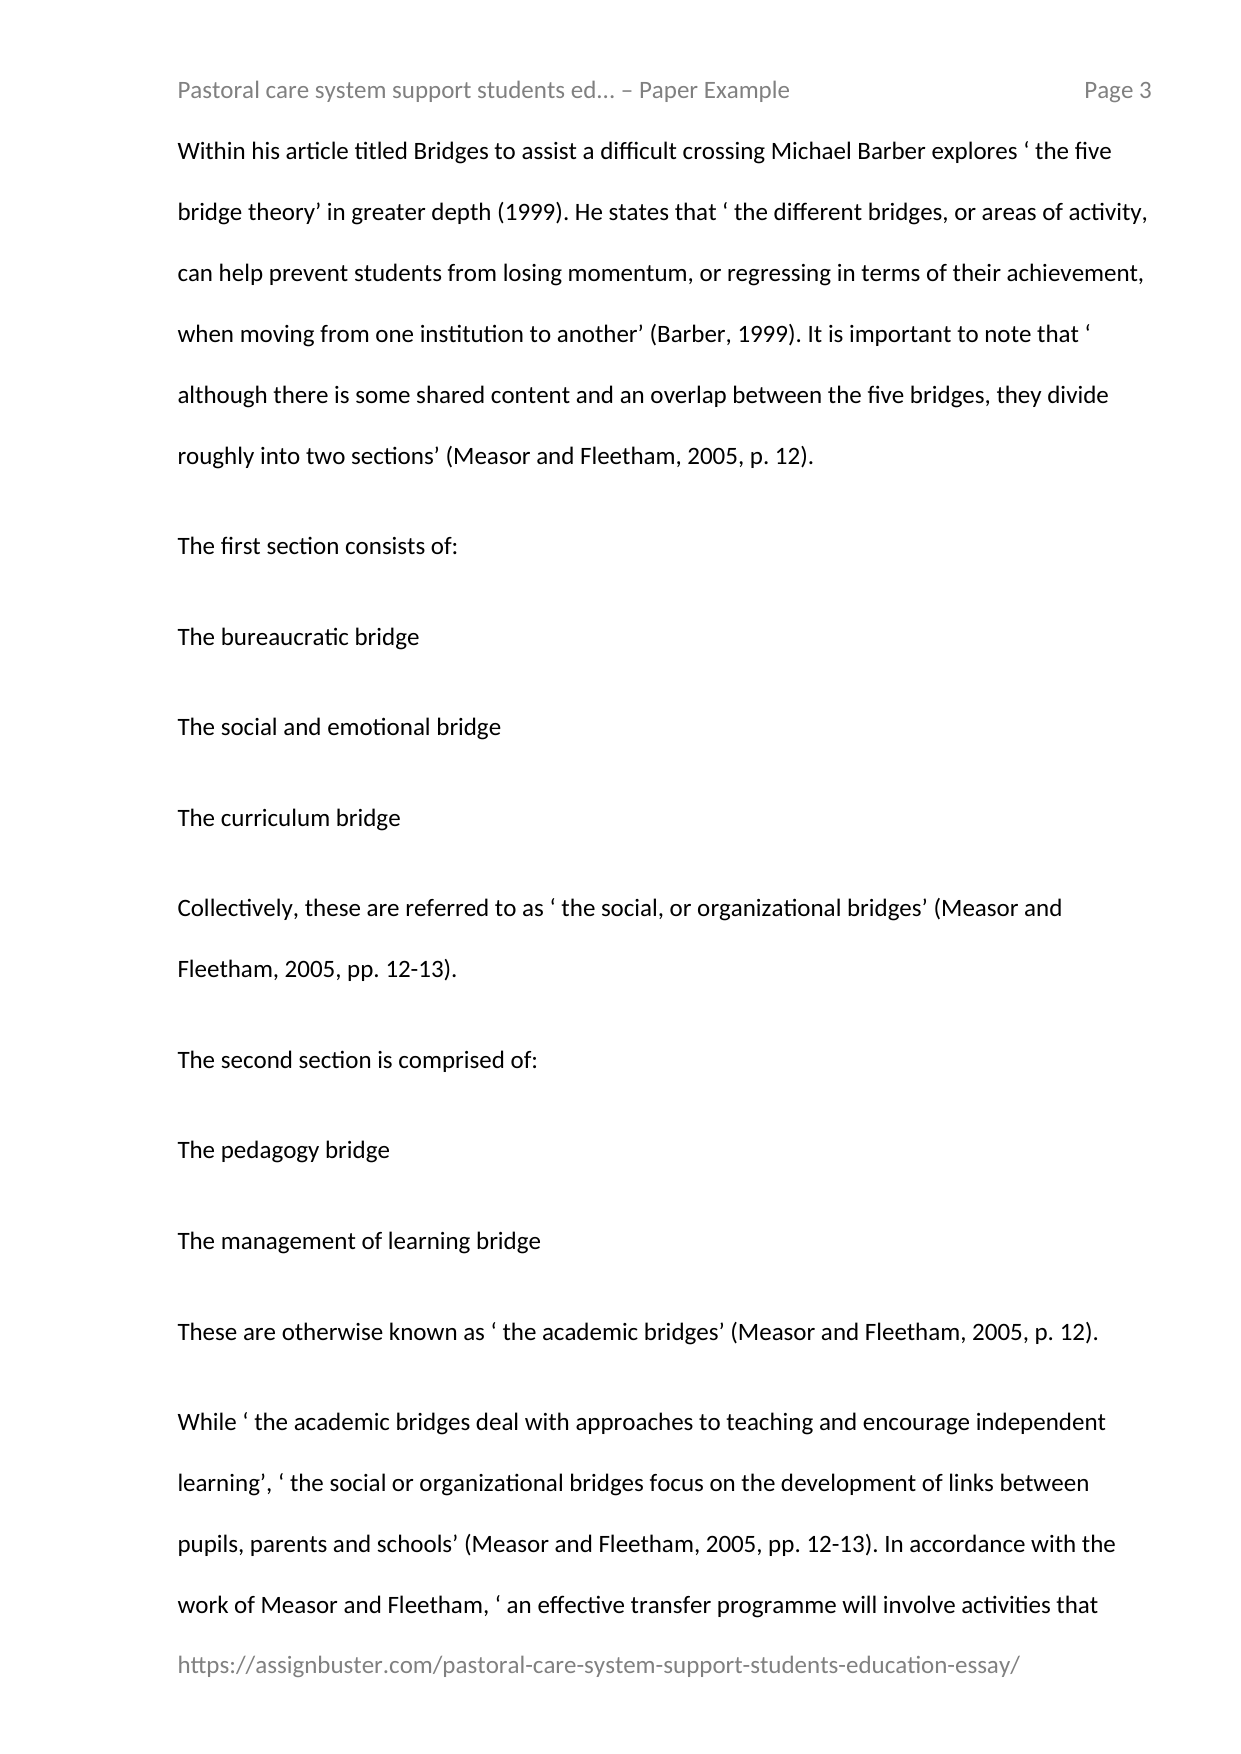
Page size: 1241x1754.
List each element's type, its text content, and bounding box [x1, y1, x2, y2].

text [177, 1406, 1152, 1620]
text The curriculum bridge [177, 802, 1152, 833]
text The first section consists of: [177, 531, 1152, 561]
text The management of learning bridge [177, 1225, 1152, 1256]
text The bureaucratic bridge [177, 621, 1152, 652]
text The social and emotional bridge [177, 712, 1152, 742]
text Collectively, these are referred to as ‘ the social, or organizational bridges’ (Measor and Fleetham, 2005, pp. 12-13). [177, 893, 1152, 984]
text Within his article titled Bridges to assist a difficult crossing Michael Barber explores ‘ the five bridge theory’ in greater depth (1999). He states that ‘ the different bridges, or areas of activity, can help prevent students from losing momentum, or regressing in terms of their achievement, when moving from one institution to another’ (Barber, 1999). It is important to note that ‘ although there is some shared content and an overlap between the five bridges, they divide roughly into two sections’ (Measor and Fleetham, 2005, p. 12). [177, 135, 1152, 471]
text The pedagogy bridge [177, 1135, 1152, 1165]
text The second section is comprised of: [177, 1044, 1152, 1075]
text These are otherwise known as ‘ the academic bridges’ (Measor and Fleetham, 2005, p. 12). [177, 1316, 1152, 1346]
